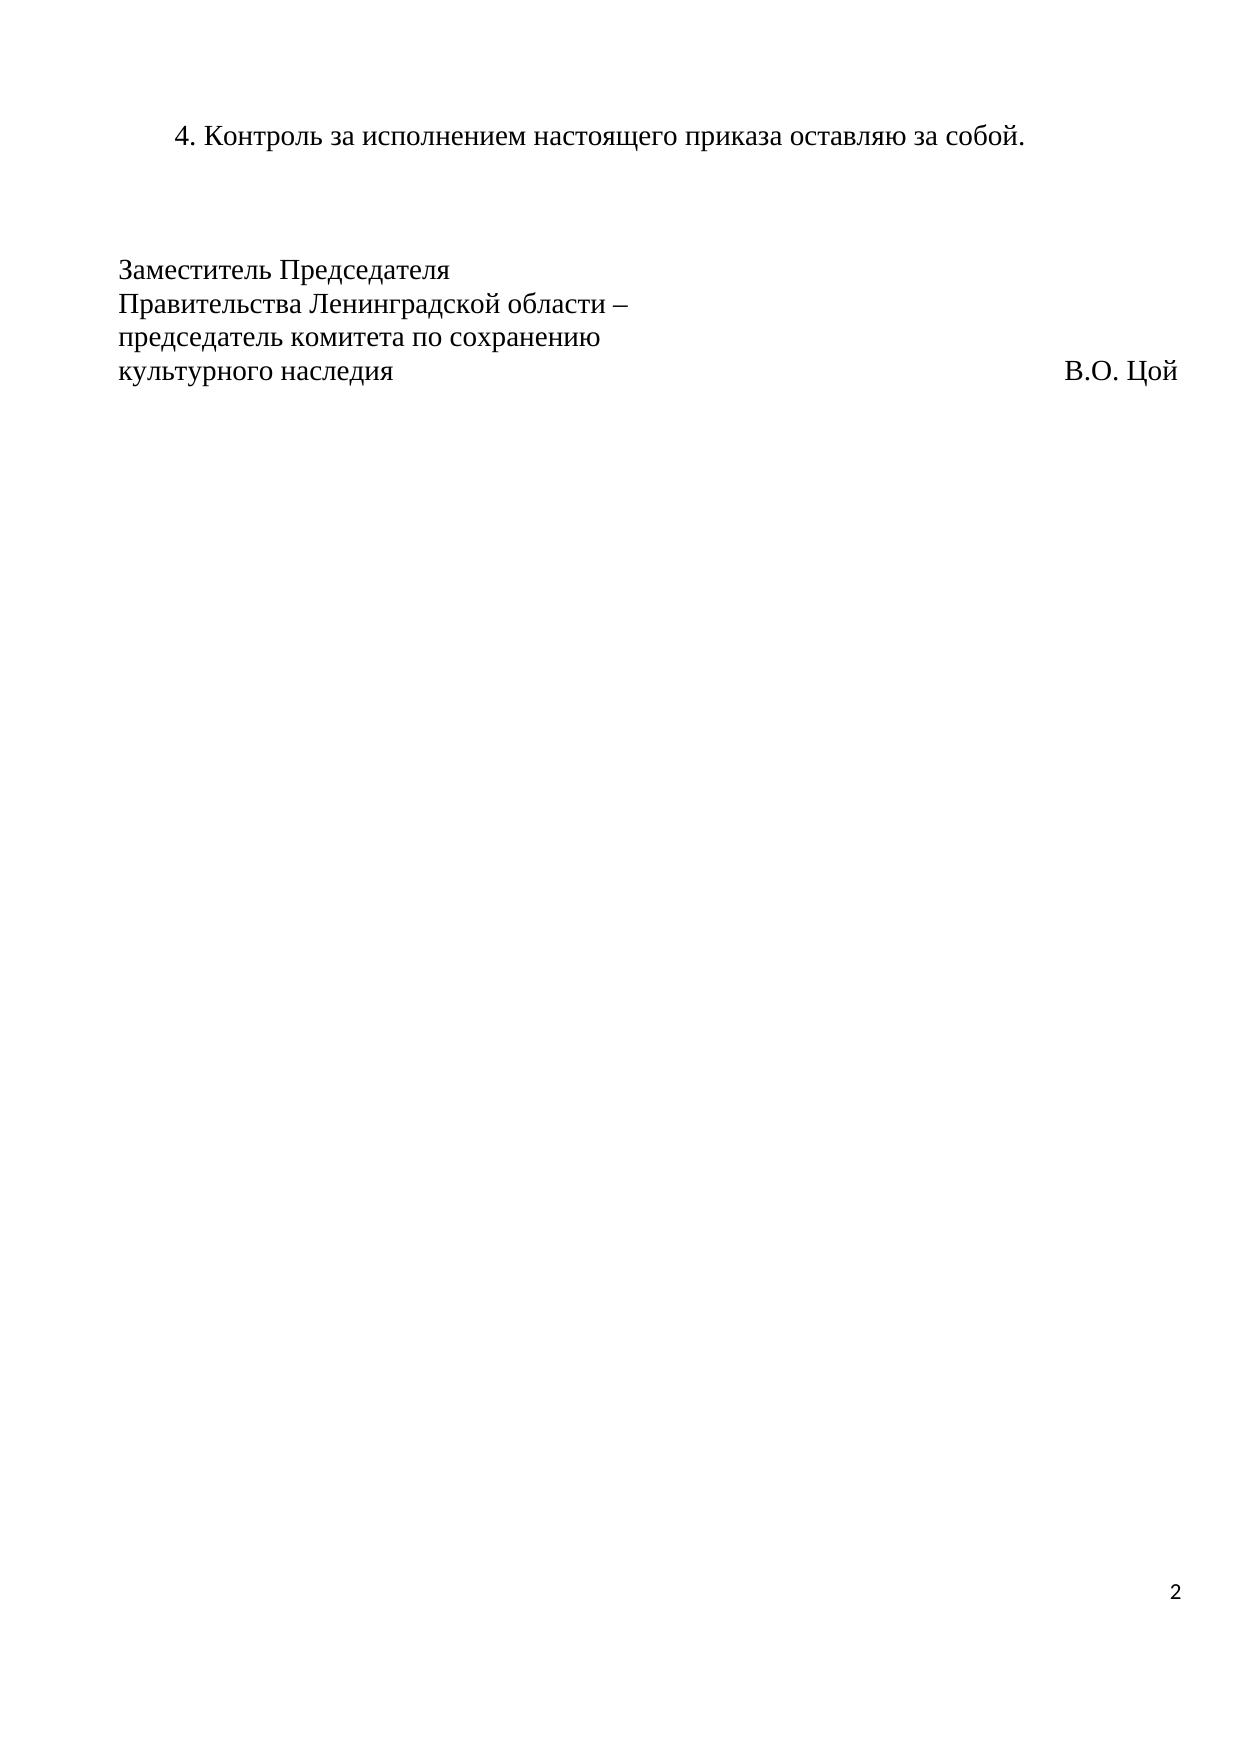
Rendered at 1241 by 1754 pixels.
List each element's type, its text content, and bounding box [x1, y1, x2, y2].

text культурного наследия В.О. Цой [118, 353, 1181, 386]
text председатель комитета по сохранению [118, 319, 1181, 353]
text Заместитель Председателя [118, 252, 1181, 286]
text 4. Контроль за исполнением настоящего приказа оставляю за собой. [118, 118, 1181, 152]
text Правительства Ленинградской области – [118, 286, 1181, 319]
